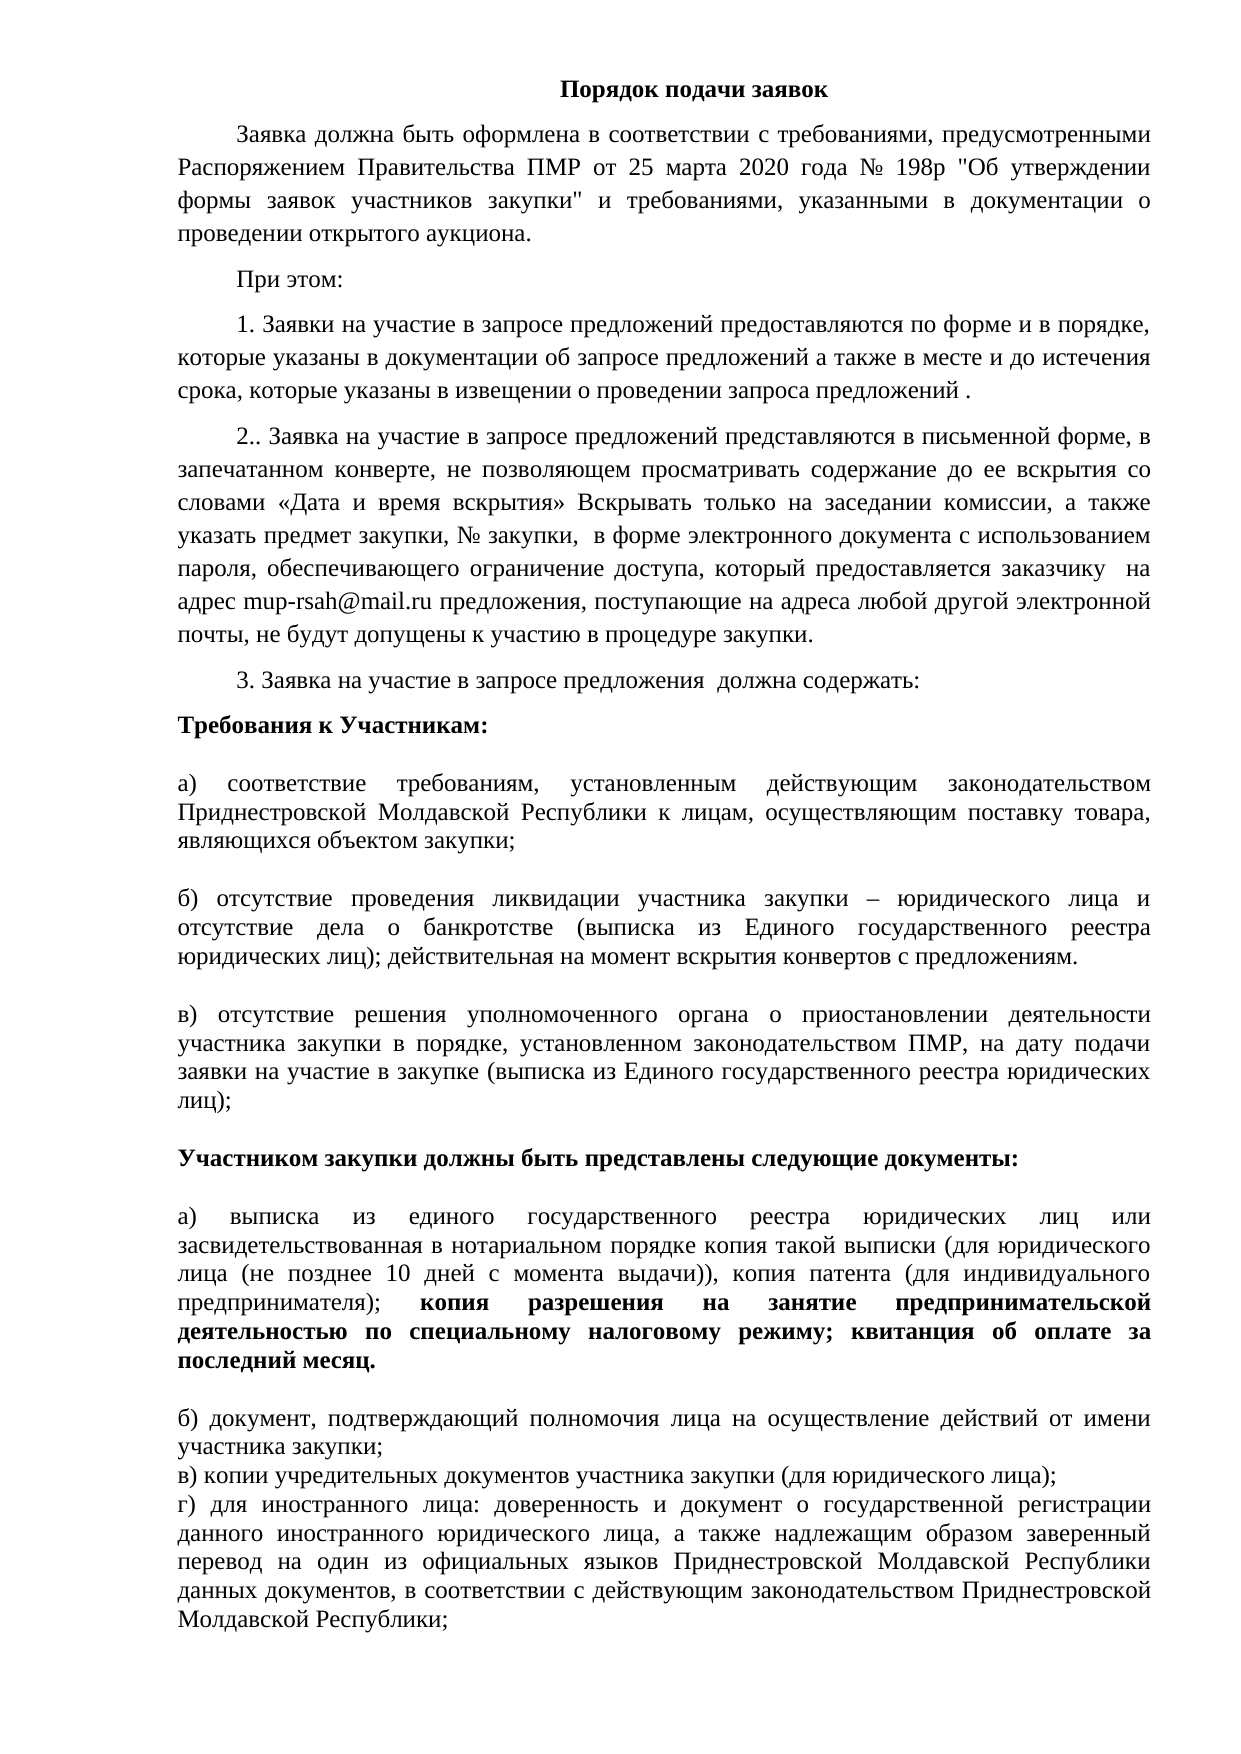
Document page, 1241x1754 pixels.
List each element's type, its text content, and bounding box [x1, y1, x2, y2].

text г) для иностранного лица: доверенность и документ о государственной регистрации данного иностранного юридического лица, а также надлежащим образом заверенный перевод на один из официальных языков Приднестровской Молдавской Республики данных документов, в соответствии с действующим законодательством Приднестровской Молдавской Республики; [177, 1489, 1152, 1633]
text Требования к Участникам: [177, 710, 1152, 739]
text Порядок подачи заявок [177, 74, 1152, 103]
text 1. Заявки на участие в запросе предложений предоставляются по форме и в порядке, которые указаны в документации об запросе предложений а также в месте и до истечения срока, которые указаны в извещении о проведении запроса предложений . [177, 309, 1152, 404]
text а) выписка из единого государственного реестра юридических лиц или засвидетельствованная в нотариальном порядке копия такой выписки (для юридического лица (не позднее 10 дней с момента выдачи)), копия патента (для индивидуального предпринимателя); копия разрешения на занятие предпринимательской деятельностью по специальному налоговому режиму; квитанция об оплате за последний месяц. [177, 1201, 1152, 1373]
text 2.. Заявка на участие в запросе предложений представляются в письменной форме, в запечатанном конверте, не позволяющем просматривать содержание до ее вскрытия со словами «Дата и время вскрытия» Вскрывать только на заседании комиссии, а также указать предмет закупки, № закупки, в форме электронного документа с использованием пароля, обеспечивающего ограничение доступа, который предоставляется заказчику на адрес mup-rsah@mail.ru предложения, поступающие на адреса любой другой электронной почты, не будут допущены к участию в процедуре закупки. [177, 421, 1152, 648]
text б) отсутствие проведения ликвидации участника закупки – юридического лица и отсутствие дела о банкротстве (выписка из Единого государственного реестра юридических лиц); действительная на момент вскрытия конвертов с предложениям. [177, 883, 1152, 970]
text в) копии учредительных документов участника закупки (для юридического лица); [177, 1460, 1152, 1489]
text а) соответствие требованиям, установленным действующим законодательством Приднестровской Молдавской Республики к лицам, осуществляющим поставку товара, являющихся объектом закупки; [177, 768, 1152, 854]
text б) документ, подтверждающий полномочия лица на осуществление действий от имени участника закупки; [177, 1403, 1152, 1460]
text Участником закупки должны быть представлены следующие документы: [177, 1143, 1152, 1172]
text Заявка должна быть оформлена в соответствии с требованиями, предусмотренными Распоряжением Правительства ПМР от 25 марта 2020 года № 198р "Об утверждении формы заявок участников закупки" и требованиями, указанными в документации о проведении открытого аукциона. [177, 119, 1152, 247]
text 3. Заявка на участие в запросе предложения должна содержать: [177, 665, 1152, 693]
text в) отсутствие решения уполномоченного органа о приостановлении деятельности участника закупки в порядке, установленном законодательством ПМР, на дату подачи заявки на участие в закупке (выписка из Единого государственного реестра юридических лиц); [177, 999, 1152, 1114]
text При этом: [177, 264, 1152, 293]
